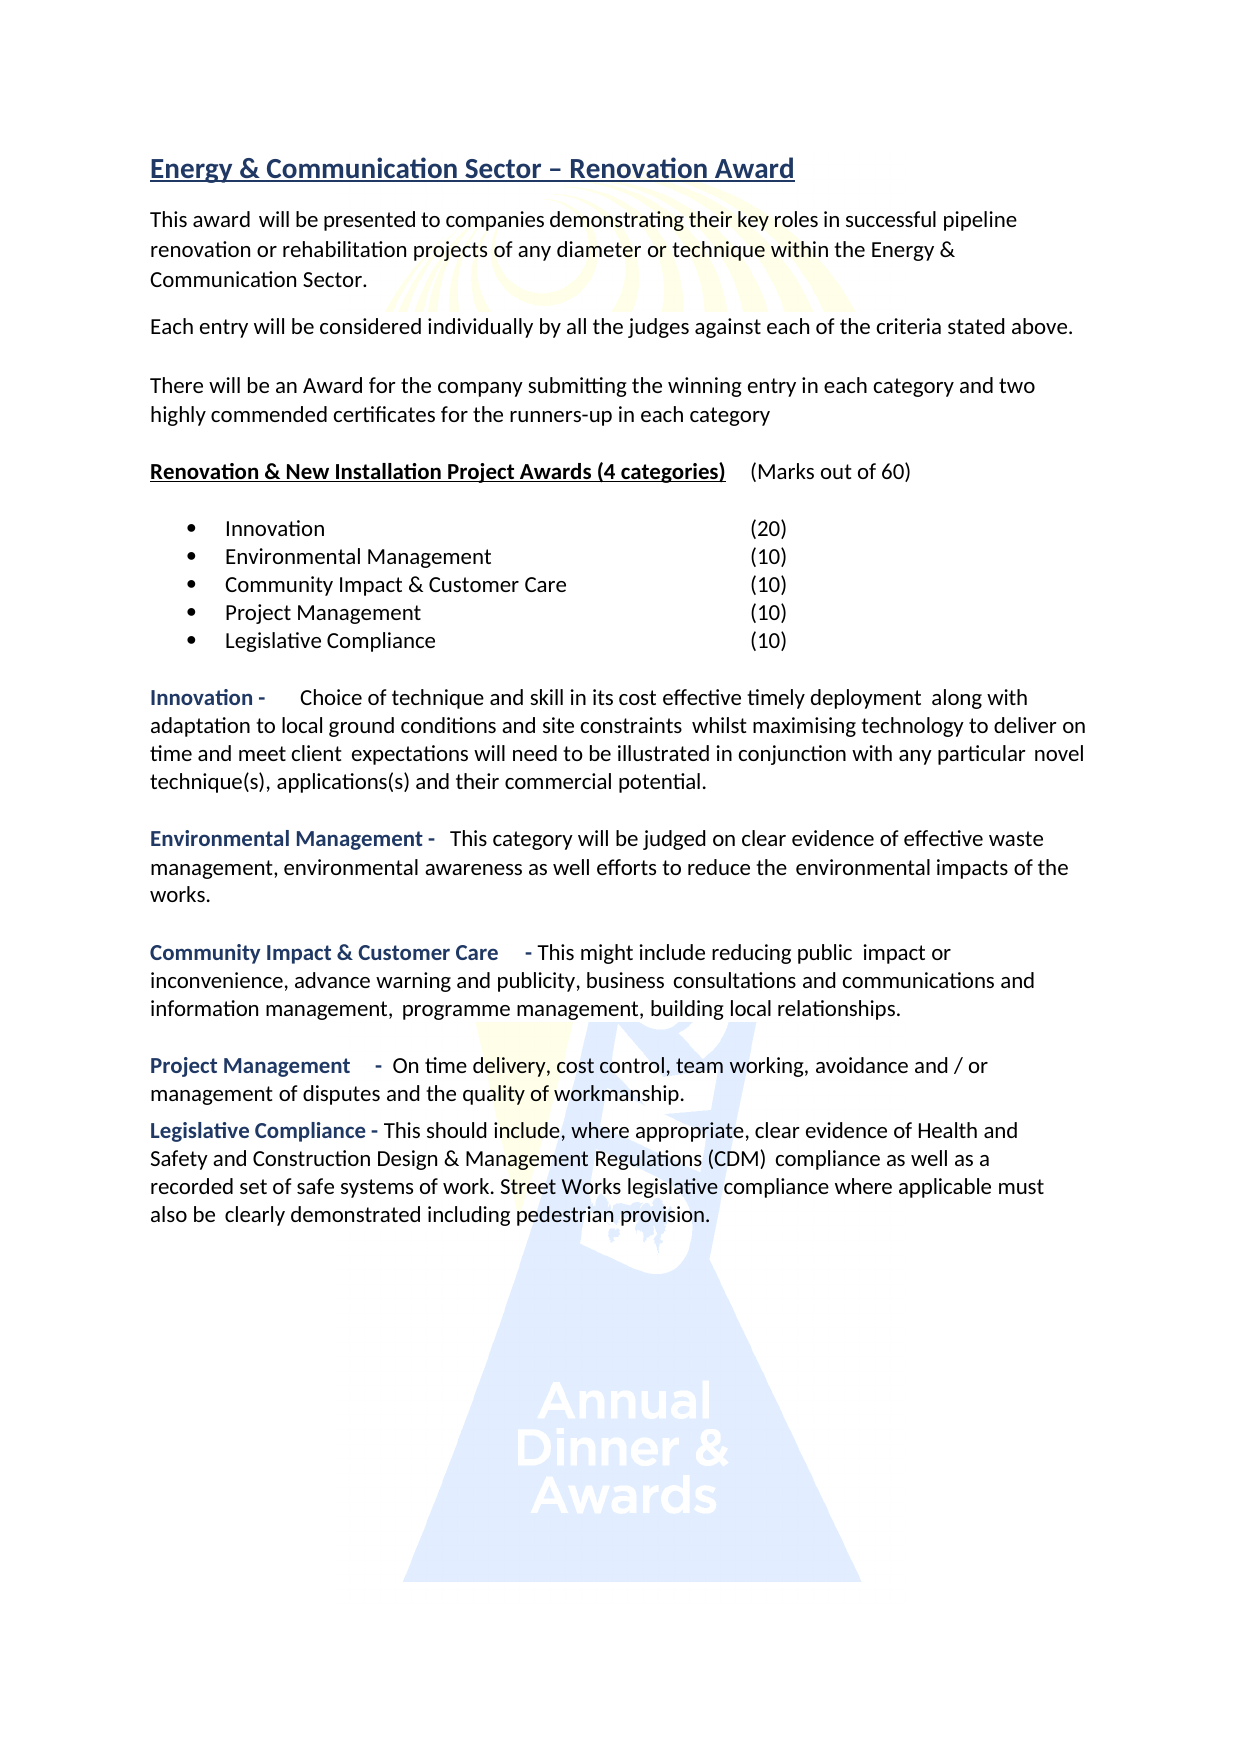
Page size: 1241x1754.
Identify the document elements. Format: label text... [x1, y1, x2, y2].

text Renovation & New Installation Project Awards (4 categories) (Marks out of 60) [150, 457, 1090, 485]
text Project Management - On time delivery, cost control, team working, avoidance and / or management of disputes and the quality of workmanship. [150, 1051, 1090, 1107]
list Legislative Compliance (10) [187, 626, 1090, 654]
text There will be an Award for the company submitting the winning entry in each category and two highly commended certificates for the runners-up in each category [150, 372, 1090, 428]
list Project Management (10) [187, 598, 1090, 626]
list Community Impact & Customer Care (10) [187, 570, 1090, 598]
text Legislative Compliance - This should include, where appropriate, clear evidence of Health and Safety and Construction Design & Management Regulations (CDM) compliance as well as a recorded set of safe systems of work. Street Works legislative compliance where applicable must also be clearly demonstrated including pedestrian provision. [150, 1116, 1059, 1228]
text Energy & Communication Sector – Renovation Award [150, 150, 1090, 186]
list Environmental Management (10) [187, 542, 1090, 570]
text This award will be presented to companies demonstrating their key roles in successful pipeline renovation or rehabilitation projects of any diameter or technique within the Energy & Communication Sector. [150, 205, 1090, 293]
list Innovation (20) [187, 514, 1090, 542]
text Each entry will be considered individually by all the judges against each of the criteria stated above. [150, 312, 1090, 340]
text Innovation - Choice of technique and skill in its cost effective timely deployment along with adaptation to local ground conditions and site constraints whilst maximising technology to deliver on time and meet client expectations will need to be illustrated in conjunction with any particular novel technique(s), applications(s) and their commercial potential. [150, 683, 1090, 795]
text Environmental Management - This category will be judged on clear evidence of effective waste management, environmental awareness as well efforts to reduce the environmental impacts of the works. [150, 824, 1090, 909]
text Community Impact & Customer Care - This might include reducing public impact or inconvenience, advance warning and publicity, business consultations and communications and information management, programme management, building local relationships. [150, 938, 1090, 1022]
